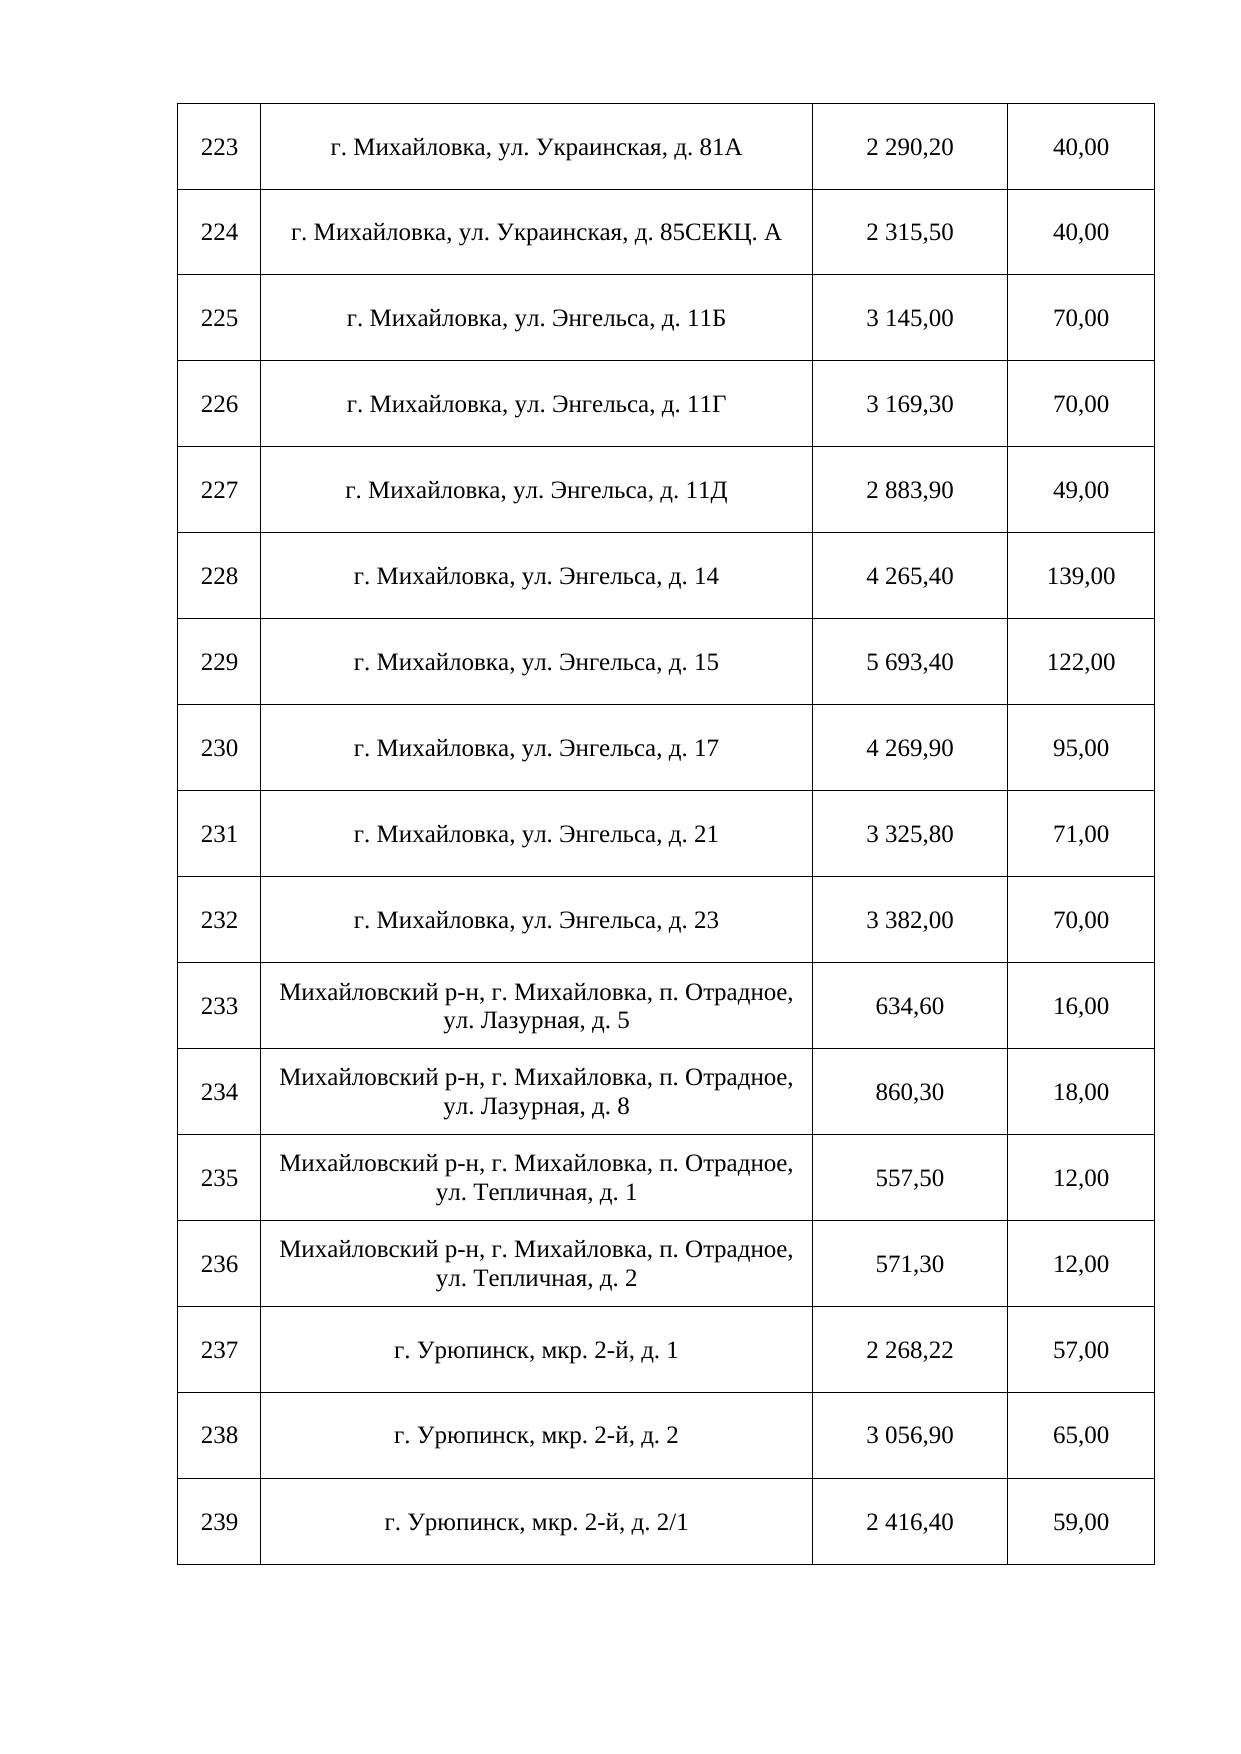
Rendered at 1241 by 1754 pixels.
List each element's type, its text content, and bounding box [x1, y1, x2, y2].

table_cell г. Михайловка, ул. Энгельса, д. 23 [261, 877, 812, 962]
table_cell 238 [178, 1393, 260, 1477]
table_cell г. Михайловка, ул. Украинская, д. 81А [261, 104, 812, 188]
table_cell 2 290,20 [813, 104, 1007, 188]
table_cell Михайловский р-н, г. Михайловка, п. Отрадное, ул. Тепличная, д. 1 [261, 1135, 812, 1220]
table_cell 3 145,00 [813, 275, 1007, 360]
table_cell 229 [178, 619, 260, 704]
table_cell 226 [178, 361, 260, 446]
table_cell 40,00 [1008, 190, 1154, 274]
table_cell 237 [178, 1307, 260, 1392]
table_cell Михайловский р-н, г. Михайловка, п. Отрадное, ул. Тепличная, д. 2 [261, 1221, 812, 1306]
table_cell г. Михайловка, ул. Энгельса, д. 11Б [261, 275, 812, 360]
table_cell г. Михайловка, ул. Энгельса, д. 14 [261, 533, 812, 618]
table_cell г. Михайловка, ул. Украинская, д. 85СЕКЦ. А [261, 190, 812, 274]
table_cell 3 325,80 [813, 791, 1007, 876]
table_cell г. Михайловка, ул. Энгельса, д. 11Д [261, 447, 812, 532]
table_cell 4 265,40 [813, 533, 1007, 618]
table_cell 70,00 [1008, 275, 1154, 360]
table_cell 4 269,90 [813, 705, 1007, 790]
table_cell 571,30 [813, 1221, 1007, 1306]
table_cell 59,00 [1008, 1479, 1154, 1563]
table_cell 5 693,40 [813, 619, 1007, 704]
table_cell 239 [178, 1479, 260, 1563]
table_cell 70,00 [1008, 877, 1154, 962]
table_cell 95,00 [1008, 705, 1154, 790]
table_cell 231 [178, 791, 260, 876]
table_cell 227 [178, 447, 260, 532]
table_cell 40,00 [1008, 104, 1154, 188]
table_cell 12,00 [1008, 1135, 1154, 1220]
table_cell 3 169,30 [813, 361, 1007, 446]
table_cell 3 056,90 [813, 1393, 1007, 1477]
table_cell г. Урюпинск, мкр. 2-й, д. 2/1 [261, 1479, 812, 1563]
table_cell 228 [178, 533, 260, 618]
table_cell 2 883,90 [813, 447, 1007, 532]
table_cell 122,00 [1008, 619, 1154, 704]
table_cell 71,00 [1008, 791, 1154, 876]
table_cell 225 [178, 275, 260, 360]
table_cell 634,60 [813, 963, 1007, 1048]
table_cell Михайловский р-н, г. Михайловка, п. Отрадное, ул. Лазурная, д. 8 [261, 1049, 812, 1134]
table_cell 223 [178, 104, 260, 188]
table_cell 2 268,22 [813, 1307, 1007, 1392]
table_cell 3 382,00 [813, 877, 1007, 962]
table_cell г. Михайловка, ул. Энгельса, д. 11Г [261, 361, 812, 446]
table_cell 12,00 [1008, 1221, 1154, 1306]
table_cell г. Урюпинск, мкр. 2-й, д. 1 [261, 1307, 812, 1392]
table_cell 2 416,40 [813, 1479, 1007, 1563]
table_cell 235 [178, 1135, 260, 1220]
table_cell 57,00 [1008, 1307, 1154, 1392]
table_cell Михайловский р-н, г. Михайловка, п. Отрадное, ул. Лазурная, д. 5 [261, 963, 812, 1048]
table_cell 70,00 [1008, 361, 1154, 446]
table_cell 139,00 [1008, 533, 1154, 618]
table_cell г. Михайловка, ул. Энгельса, д. 21 [261, 791, 812, 876]
table_cell 2 315,50 [813, 190, 1007, 274]
table_cell 16,00 [1008, 963, 1154, 1048]
table_cell г. Михайловка, ул. Энгельса, д. 15 [261, 619, 812, 704]
table_cell 18,00 [1008, 1049, 1154, 1134]
table_cell 860,30 [813, 1049, 1007, 1134]
table_cell 232 [178, 877, 260, 962]
table_cell 49,00 [1008, 447, 1154, 532]
table_cell 233 [178, 963, 260, 1048]
table_cell 234 [178, 1049, 260, 1134]
table_cell 224 [178, 190, 260, 274]
table_cell г. Урюпинск, мкр. 2-й, д. 2 [261, 1393, 812, 1477]
table_cell 65,00 [1008, 1393, 1154, 1477]
table_cell 236 [178, 1221, 260, 1306]
table_cell 230 [178, 705, 260, 790]
table_cell г. Михайловка, ул. Энгельса, д. 17 [261, 705, 812, 790]
table_cell 557,50 [813, 1135, 1007, 1220]
